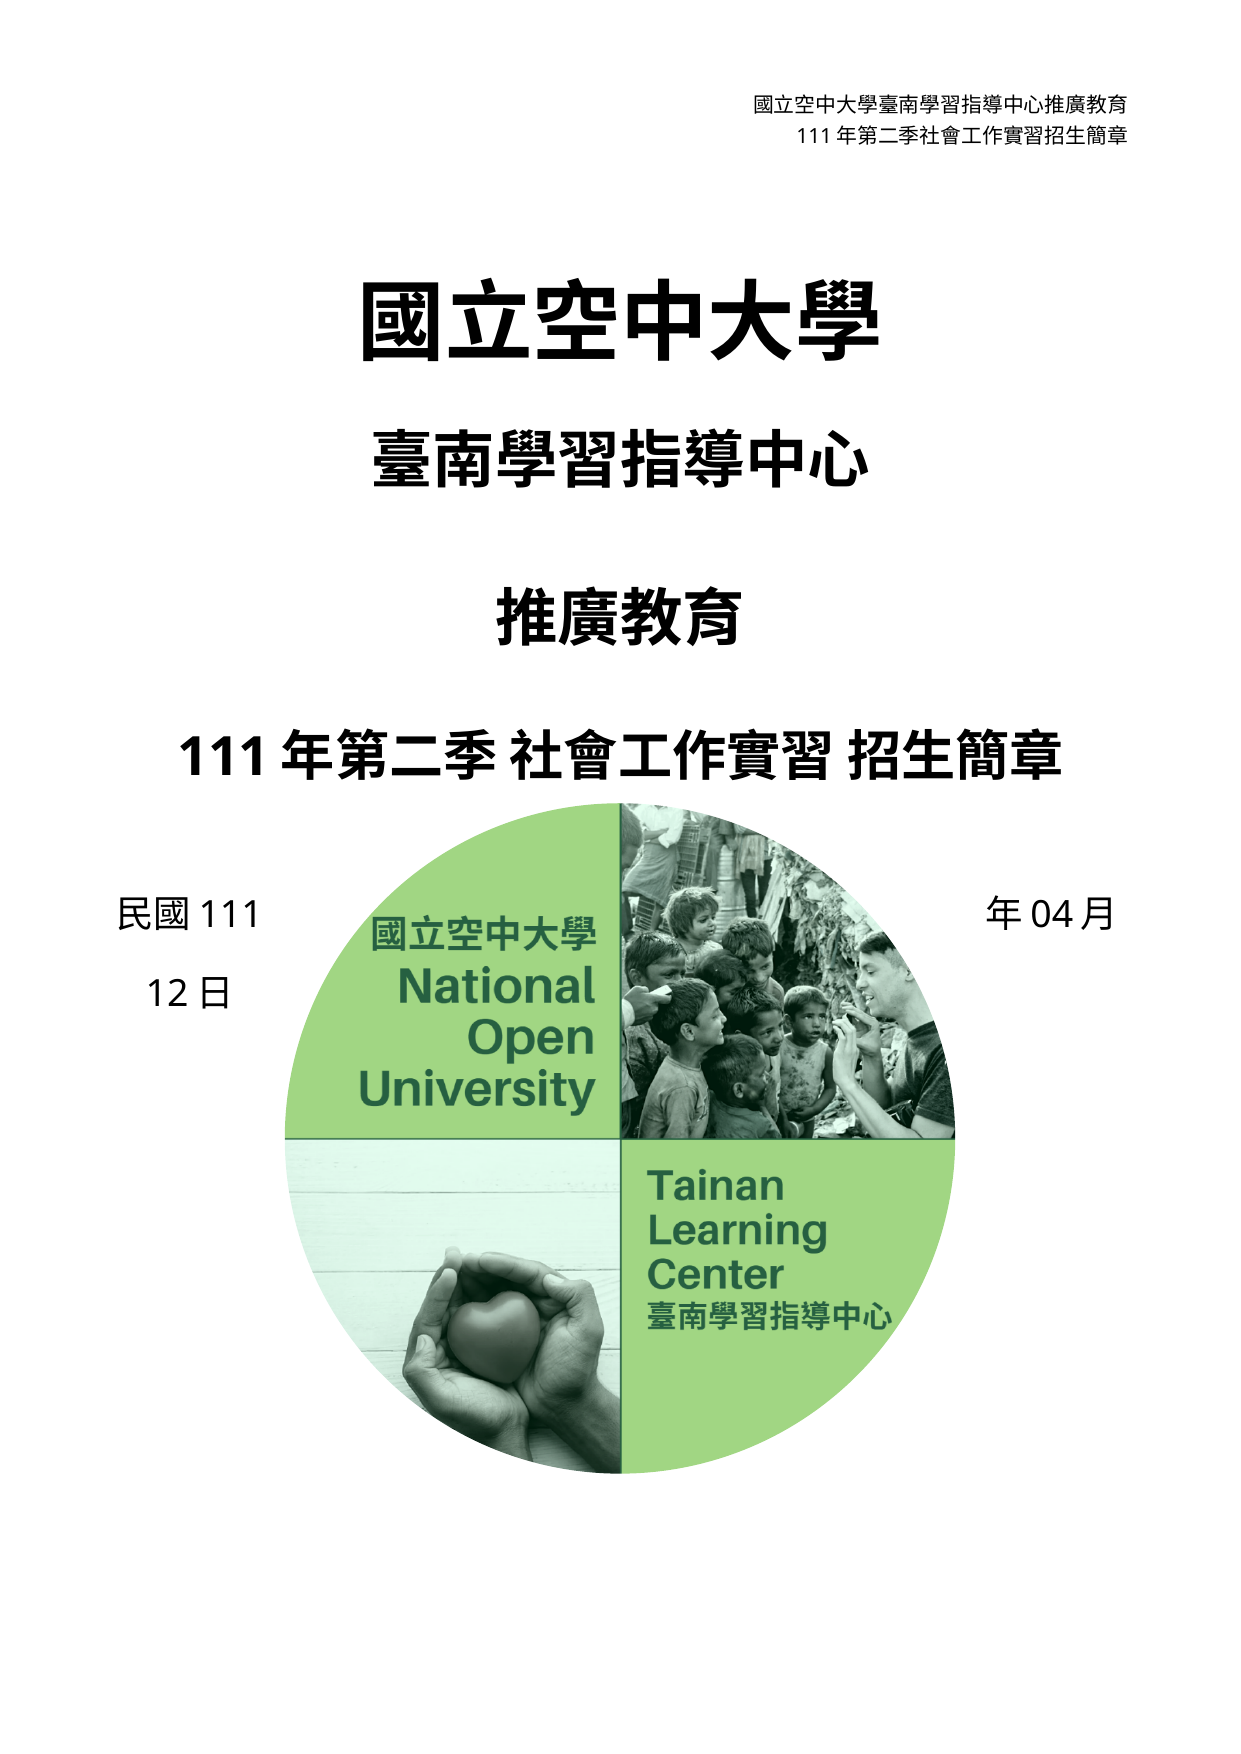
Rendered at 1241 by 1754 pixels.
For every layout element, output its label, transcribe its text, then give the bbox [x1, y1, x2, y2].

text 國立空中大學 [112, 236, 1128, 395]
text 民國111年04月12日 [112, 792, 1128, 1030]
text 推廣教育 [112, 554, 1128, 673]
picture [284, 803, 956, 1474]
text 臺南學習指導中心 [112, 395, 1128, 514]
text 111年第二季 社會工作實習 招生簡章 [112, 713, 1128, 792]
